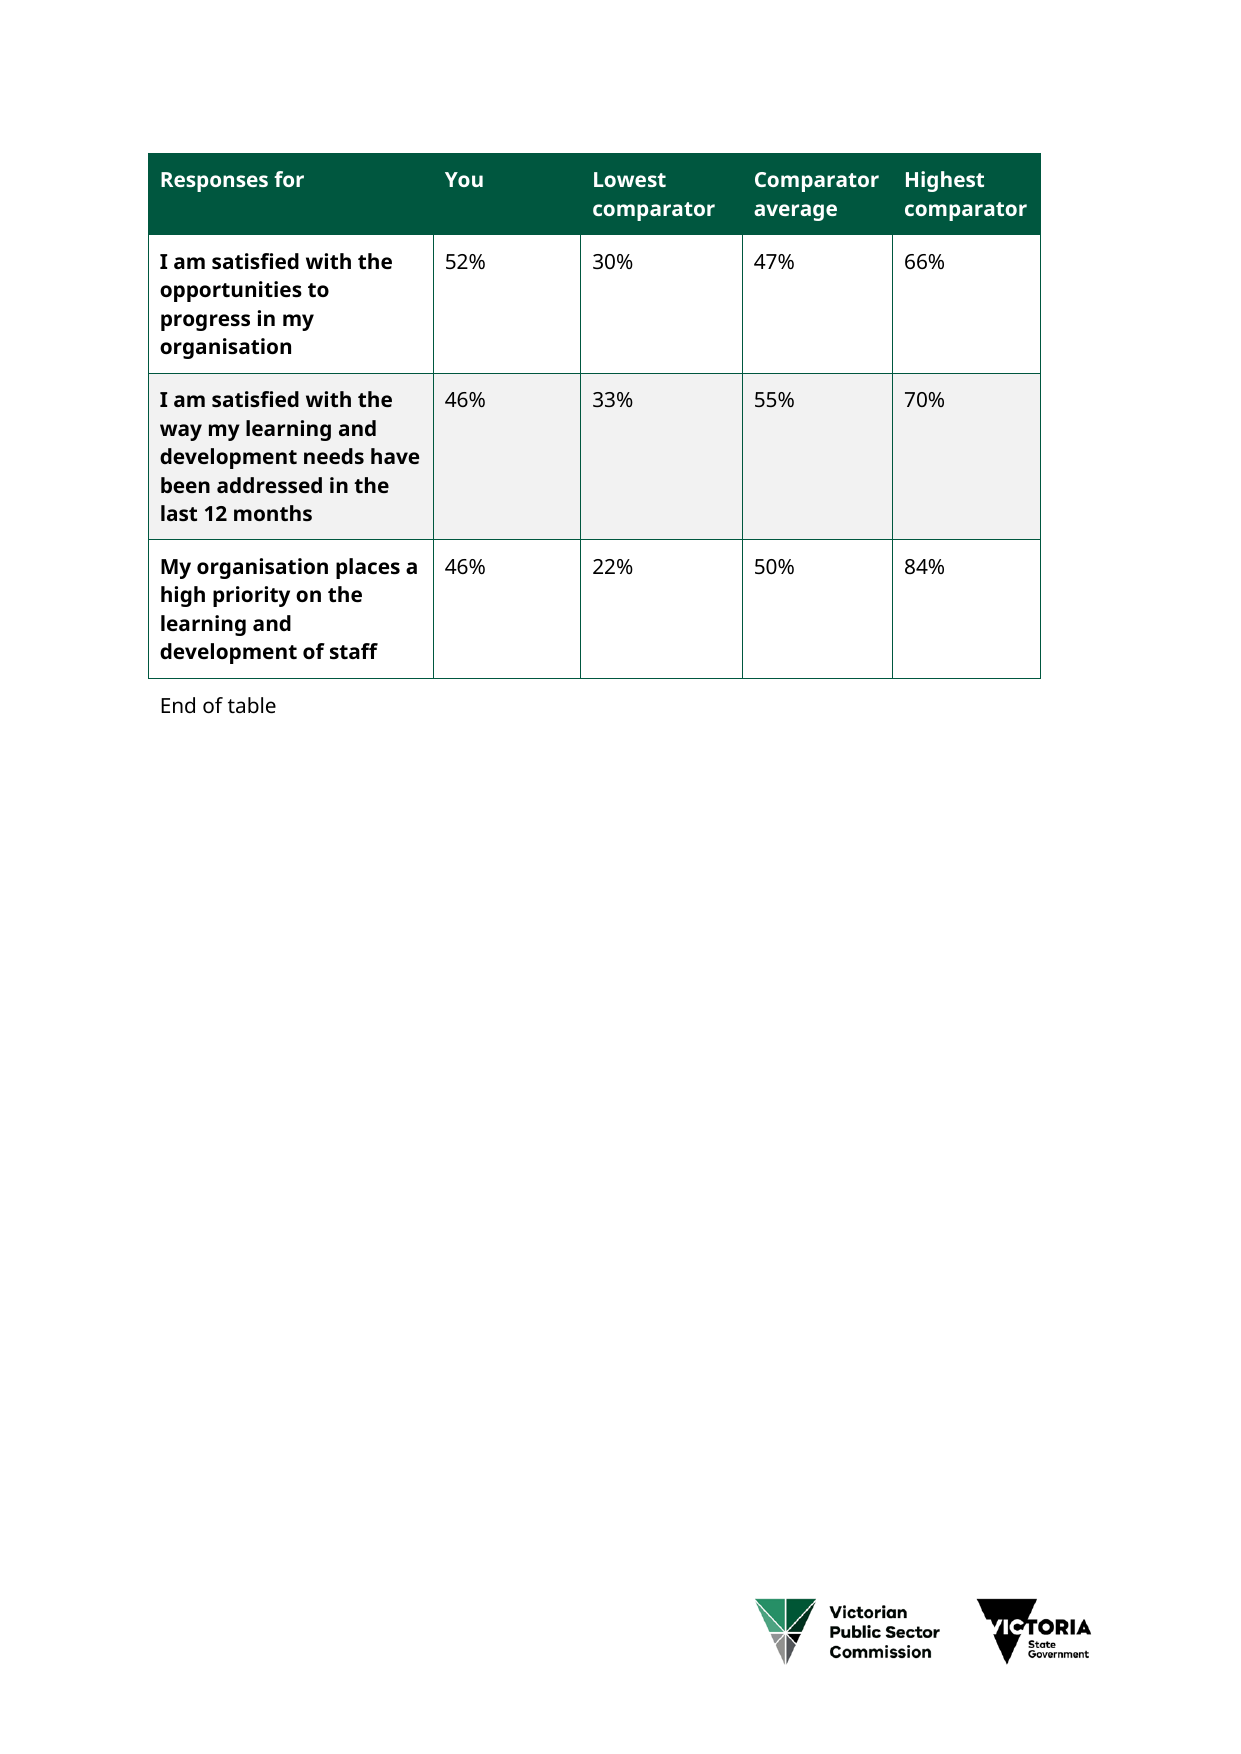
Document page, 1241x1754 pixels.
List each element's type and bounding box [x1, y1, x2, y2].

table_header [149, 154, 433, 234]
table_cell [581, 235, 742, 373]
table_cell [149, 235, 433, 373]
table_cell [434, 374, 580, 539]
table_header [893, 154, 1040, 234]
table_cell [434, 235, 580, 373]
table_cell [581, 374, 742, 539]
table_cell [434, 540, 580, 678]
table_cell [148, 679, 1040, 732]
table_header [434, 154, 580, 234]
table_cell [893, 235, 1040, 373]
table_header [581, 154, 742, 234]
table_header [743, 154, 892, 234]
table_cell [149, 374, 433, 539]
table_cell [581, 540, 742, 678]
picture [754, 1598, 1093, 1666]
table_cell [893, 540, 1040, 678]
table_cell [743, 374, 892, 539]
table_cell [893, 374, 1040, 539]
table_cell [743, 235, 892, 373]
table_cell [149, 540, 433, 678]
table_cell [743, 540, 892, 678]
